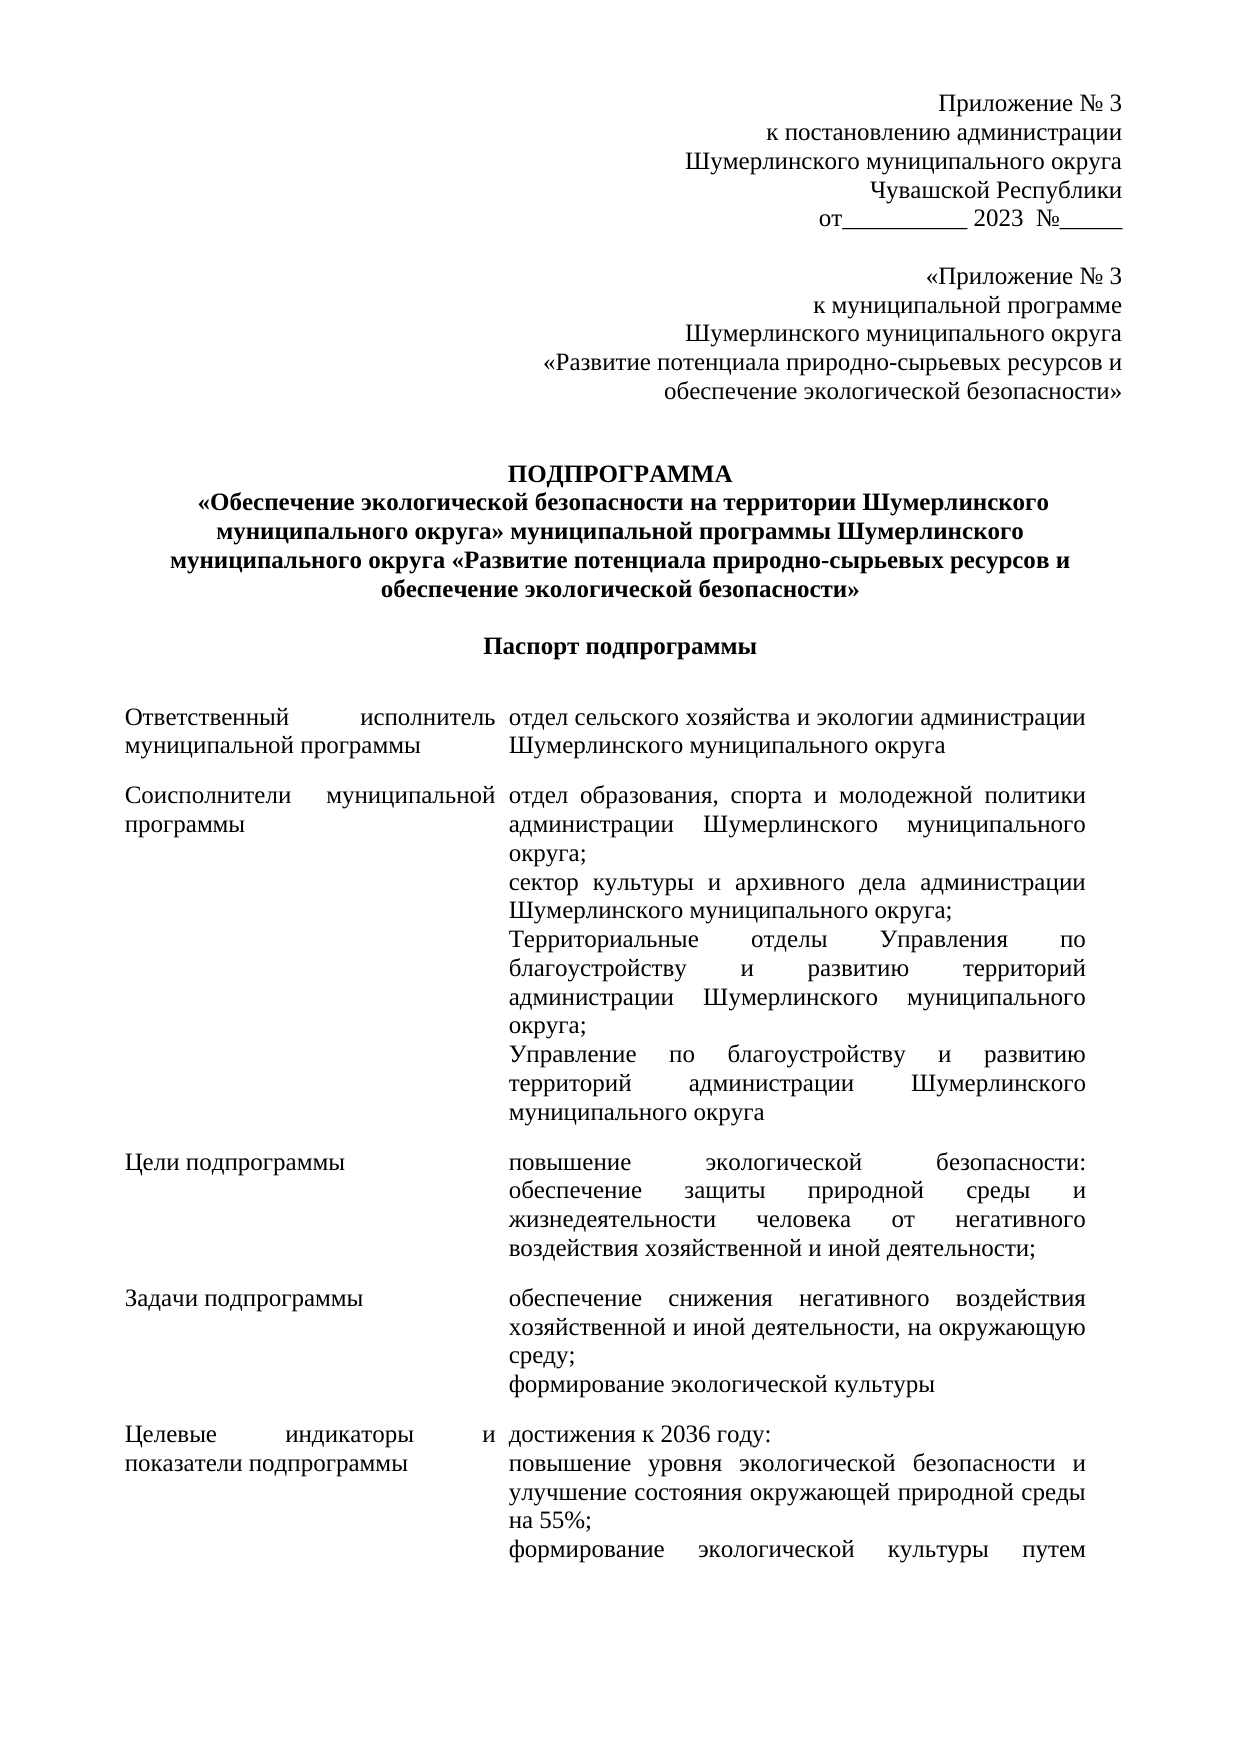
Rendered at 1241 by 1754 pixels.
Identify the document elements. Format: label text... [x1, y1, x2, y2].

text Приложение № 3 [118, 88, 1122, 117]
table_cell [502, 1409, 1093, 1573]
text к постановлению администрации [118, 117, 1122, 146]
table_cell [118, 1409, 502, 1573]
text к муниципальной программе [118, 290, 1122, 318]
table_cell Задачи подпрограммы [118, 1272, 502, 1408]
table_cell обеспечение снижения негативного воздействия хозяйственной и иной деятельности, на окружающую среду; формирование экологической культуры [502, 1272, 1093, 1408]
table_cell повышение экологической безопасности: обеспечение защиты природной среды и жизнедеятельности человека от негативного воздействия хозяйственной и иной деятельности; [502, 1136, 1093, 1272]
text «Приложение № 3 [118, 261, 1122, 290]
text «Развитие потенциала природно-сырьевых ресурсов и [118, 347, 1122, 376]
text ПОДПРОГРАММА [118, 459, 1122, 487]
text обеспечение экологической безопасности» [118, 376, 1122, 405]
table_cell Соисполнители муниципальной программы [118, 770, 502, 1136]
text Шумерлинского муниципального округа [118, 146, 1122, 175]
table_cell отдел образования, спорта и молодежной политики администрации Шумерлинского муниципального округа; сектор культуры и архивного дела администрации Шумерлинского муниципального округа; Территориальные отделы Управления по благоустройству и развитию территорий администрации Шумерлинского муниципального округа; Управление по благоустройству и развитию территорий администрации Шумерлинского муниципального округа [502, 770, 1093, 1136]
text «Обеспечение экологической безопасности на территории Шумерлинского муниципального округа» муниципальной программы Шумерлинского муниципального округа «Развитие потенциала природно-сырьевых ресурсов и обеспечение экологической безопасности» [118, 487, 1122, 602]
table_header отдел сельского хозяйства и экологии администрации Шумерлинского муниципального округа [502, 691, 1093, 770]
table_header Ответственный исполнитель муниципальной программы [118, 691, 502, 770]
text Паспорт подпрограммы [118, 631, 1122, 660]
text Шумерлинского муниципального округа [118, 318, 1122, 347]
table_cell Цели подпрограммы [118, 1136, 502, 1272]
text Чувашской Республики [118, 175, 1122, 203]
text от__________ 2023 №_____ [118, 203, 1122, 232]
